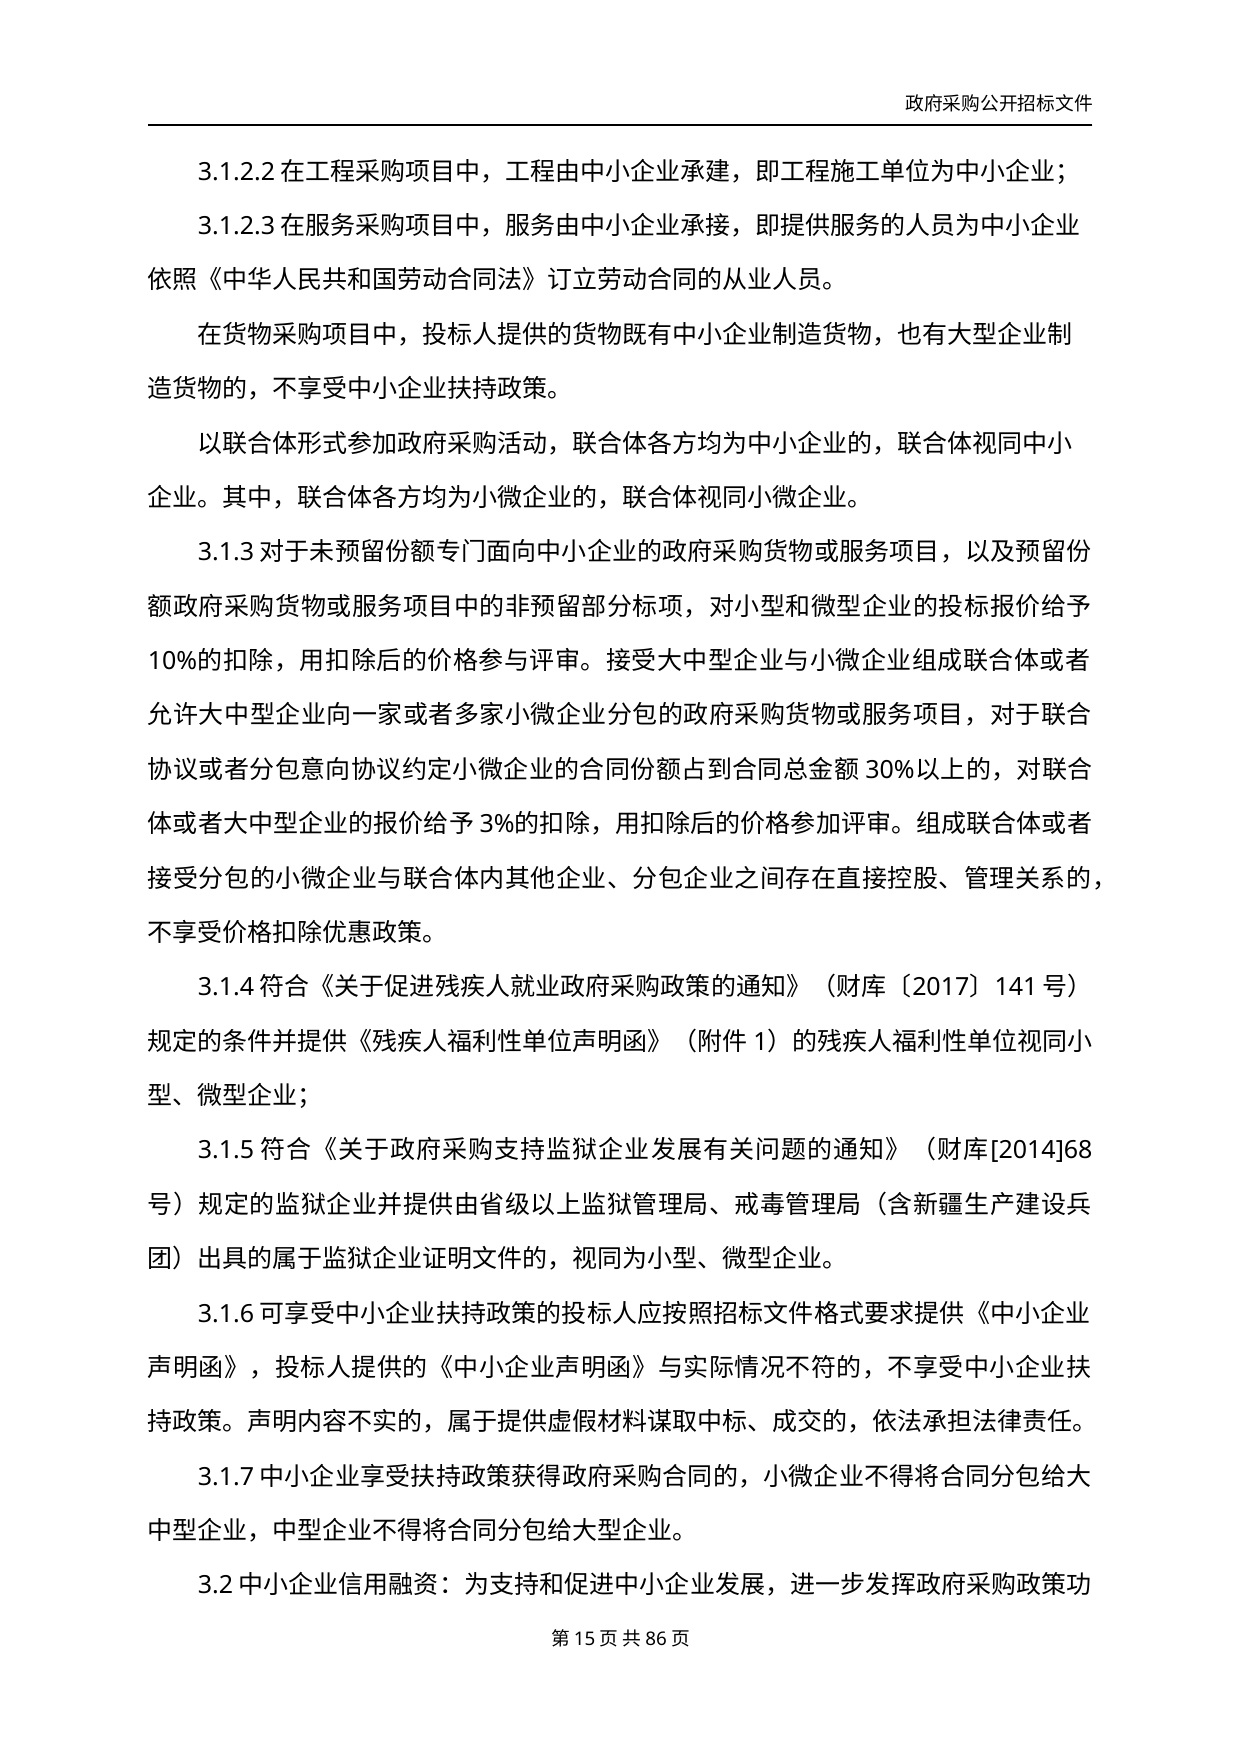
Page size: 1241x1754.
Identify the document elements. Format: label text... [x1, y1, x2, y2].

text 3.1.2.3在服务采购项目中，服务由中小企业承接，即提供服务的人员为中小企业依照《中华人民共和国劳动合同法》订立劳动合同的从业人员。 [148, 206, 1092, 296]
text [148, 1565, 1092, 1601]
text 3.1.6可享受中小企业扶持政策的投标人应按照招标文件格式要求提供《中小企业声明函》，投标人提供的《中小企业声明函》与实际情况不符的，不享受中小企业扶持政策。声明内容不实的，属于提供虚假材料谋取中标、成交的，依法承担法律责任。 [148, 1293, 1092, 1438]
text 3.1.5符合《关于政府采购支持监狱企业发展有关问题的通知》（财库[2014]68号）规定的监狱企业并提供由省级以上监狱管理局、戒毒管理局（含新疆生产建设兵团）出具的属于监狱企业证明文件的，视同为小型、微型企业。 [148, 1130, 1092, 1275]
text 3.1.2.2在工程采购项目中，工程由中小企业承建，即工程施工单位为中小企业； [148, 151, 1092, 187]
text 3.1.3对于未预留份额专门面向中小企业的政府采购货物或服务项目，以及预留份额政府采购货物或服务项目中的非预留部分标项，对小型和微型企业的投标报价给予10%的扣除，用扣除后的价格参与评审。接受大中型企业与小微企业组成联合体或者允许大中型企业向一家或者多家小微企业分包的政府采购货物或服务项目，对于联合协议或者分包意向协议约定小微企业的合同份额占到合同总金额30%以上的，对联合体或者大中型企业的报价给予3%的扣除，用扣除后的价格参加评审。组成联合体或者接受分包的小微企业与联合体内其他企业、分包企业之间存在直接控股、管理关系的，不享受价格扣除优惠政策。 [148, 532, 1092, 949]
text 3.1.7中小企业享受扶持政策获得政府采购合同的，小微企业不得将合同分包给大中型企业，中型企业不得将合同分包给大型企业。 [148, 1456, 1092, 1547]
text 以联合体形式参加政府采购活动，联合体各方均为中小企业的，联合体视同中小企业。其中，联合体各方均为小微企业的，联合体视同小微企业。 [148, 423, 1092, 514]
text 3.1.4符合《关于促进残疾人就业政府采购政策的通知》（财库〔2017〕141号）规定的条件并提供《残疾人福利性单位声明函》（附件1）的残疾人福利性单位视同小型、微型企业； [148, 967, 1092, 1112]
text 在货物采购项目中，投标人提供的货物既有中小企业制造货物，也有大型企业制造货物的，不享受中小企业扶持政策。 [148, 314, 1092, 405]
